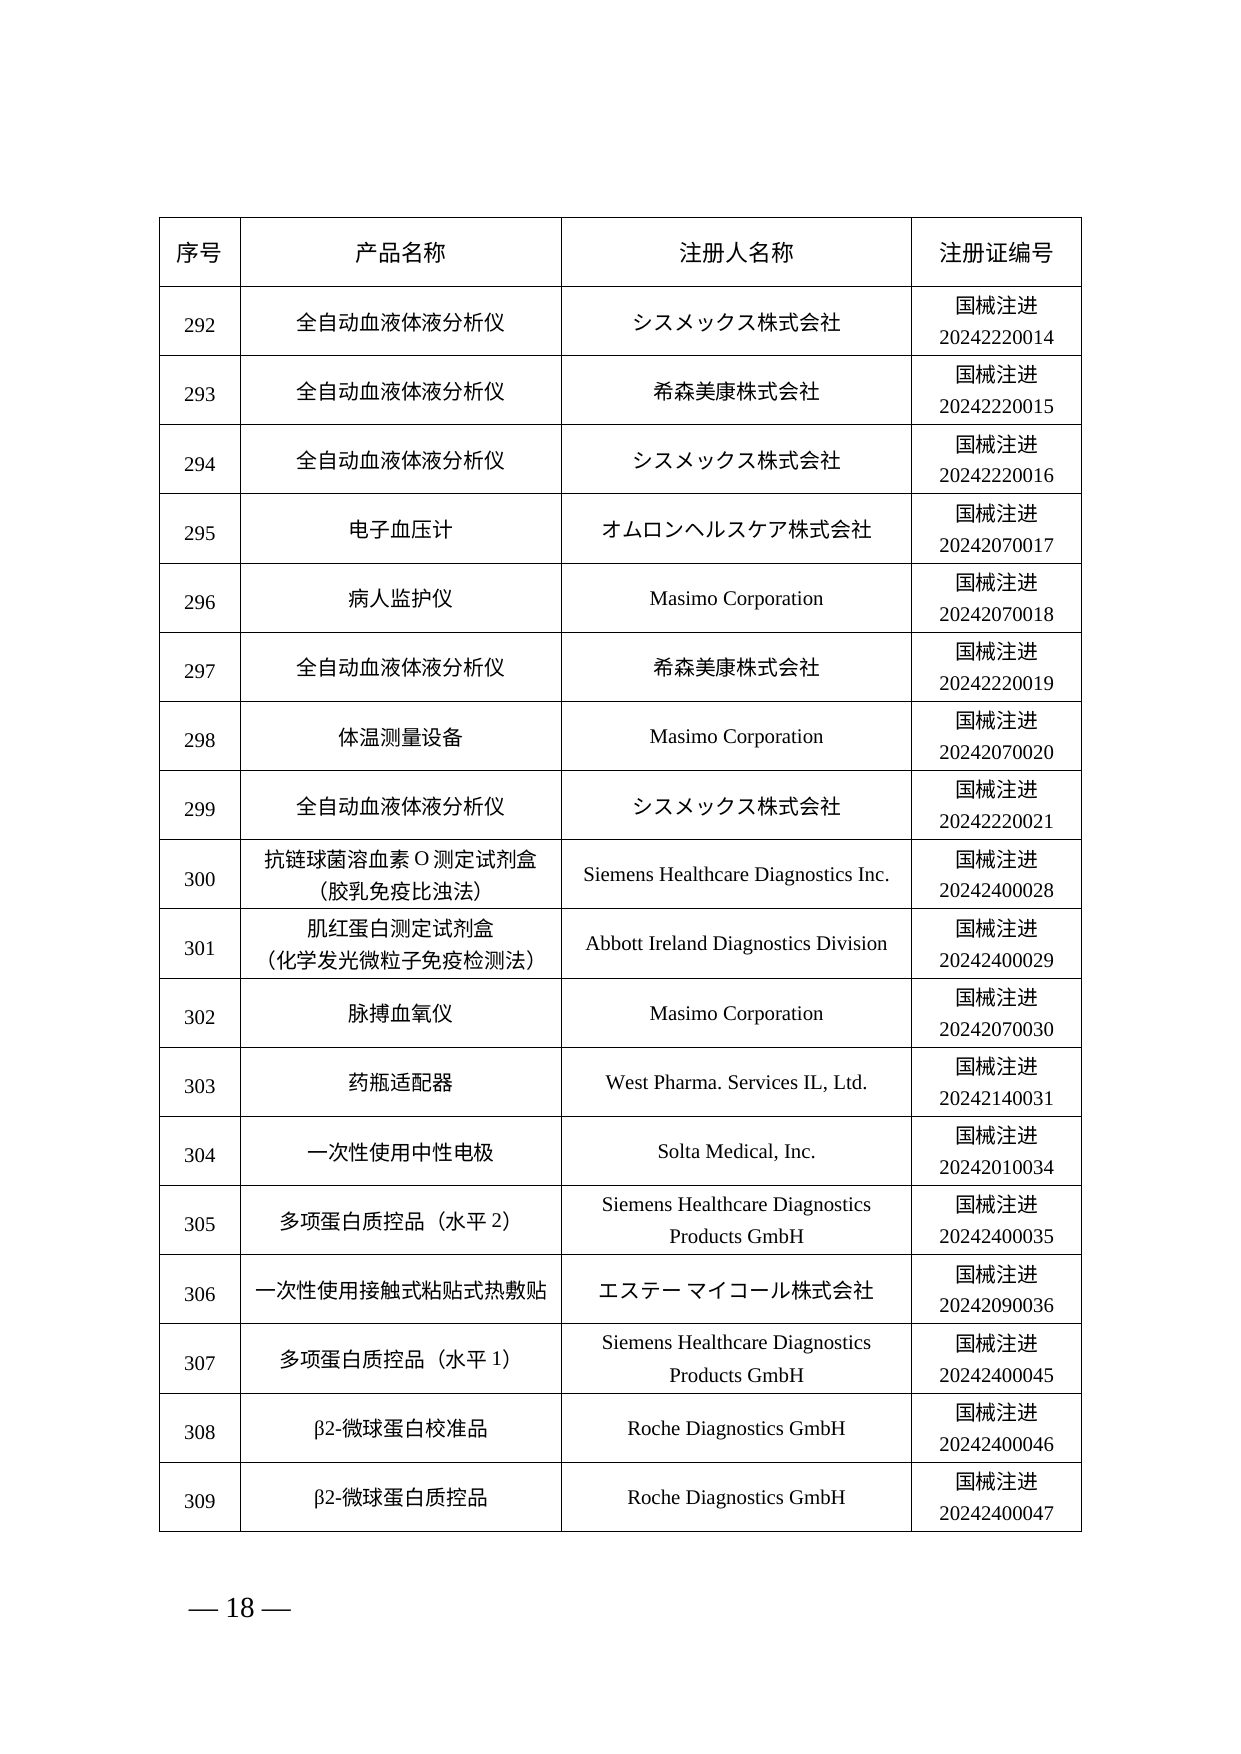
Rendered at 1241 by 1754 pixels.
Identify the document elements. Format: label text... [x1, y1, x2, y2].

table_cell West Pharma. Services IL, Ltd. [562, 1048, 911, 1116]
table_cell 国械注进20242400029 [912, 909, 1081, 977]
table_cell β2-微球蛋白质控品 [241, 1463, 561, 1531]
table_cell Roche Diagnostics GmbH [562, 1463, 911, 1531]
table_cell 299 [160, 771, 240, 839]
table_cell 病人监护仪 [241, 564, 561, 632]
table_cell Masimo Corporation [562, 564, 911, 632]
table_cell 国械注进20242070018 [912, 564, 1081, 632]
table_cell 308 [160, 1394, 240, 1462]
table_cell 希森美康株式会社 [562, 633, 911, 701]
table_cell 304 [160, 1117, 240, 1185]
table_cell 294 [160, 425, 240, 493]
table_cell Siemens Healthcare Diagnostics Products GmbH [562, 1186, 911, 1254]
table_cell 306 [160, 1255, 240, 1323]
table_cell 302 [160, 979, 240, 1047]
table_cell Solta Medical, Inc. [562, 1117, 911, 1185]
table_cell 292 [160, 287, 240, 355]
table_cell 全自动血液体液分析仪 [241, 633, 561, 701]
table_cell 国械注进20242400028 [912, 840, 1081, 908]
table_cell 抗链球菌溶血素O测定试剂盒 （胶乳免疫比浊法） [241, 840, 561, 908]
table_cell 国械注进20242070030 [912, 979, 1081, 1047]
table_cell シスメックス株式会社 [562, 771, 911, 839]
table_cell 309 [160, 1463, 240, 1531]
table_cell 国械注进20242010034 [912, 1117, 1081, 1185]
table_cell Masimo Corporation [562, 702, 911, 770]
table_cell 国械注进20242220015 [912, 356, 1081, 424]
table_cell 国械注进20242140031 [912, 1048, 1081, 1116]
table_cell Siemens Healthcare Diagnostics Inc. [562, 840, 911, 908]
table_cell 全自动血液体液分析仪 [241, 356, 561, 424]
table_cell 脉搏血氧仪 [241, 979, 561, 1047]
table_cell シスメックス株式会社 [562, 287, 911, 355]
table_cell 国械注进20242400047 [912, 1463, 1081, 1531]
table_cell 国械注进20242400045 [912, 1324, 1081, 1392]
table_cell Siemens Healthcare Diagnostics Products GmbH [562, 1324, 911, 1392]
table_cell Roche Diagnostics GmbH [562, 1394, 911, 1462]
table_cell Abbott Ireland Diagnostics Division [562, 909, 911, 977]
table_header 注册人名称 [562, 218, 911, 286]
table_cell オムロンヘルスケア株式会社 [562, 494, 911, 562]
table_cell 国械注进20242090036 [912, 1255, 1081, 1323]
table_cell 一次性使用接触式粘贴式热敷贴 [241, 1255, 561, 1323]
table_cell 国械注进20242400035 [912, 1186, 1081, 1254]
table_cell 295 [160, 494, 240, 562]
table_cell 电子血压计 [241, 494, 561, 562]
table_cell 298 [160, 702, 240, 770]
table_cell 300 [160, 840, 240, 908]
table_cell 305 [160, 1186, 240, 1254]
table_cell 296 [160, 564, 240, 632]
table_cell 肌红蛋白测定试剂盒 （化学发光微粒子免疫检测法） [241, 909, 561, 977]
table_cell 293 [160, 356, 240, 424]
table_cell 国械注进20242220016 [912, 425, 1081, 493]
table_cell エステー マイコール株式会社 [562, 1255, 911, 1323]
table_cell 体温测量设备 [241, 702, 561, 770]
table_cell 307 [160, 1324, 240, 1392]
table_cell 国械注进20242220019 [912, 633, 1081, 701]
table_cell 国械注进20242070020 [912, 702, 1081, 770]
table_cell 国械注进20242400046 [912, 1394, 1081, 1462]
table_cell 国械注进20242070017 [912, 494, 1081, 562]
table_cell 297 [160, 633, 240, 701]
table_cell 一次性使用中性电极 [241, 1117, 561, 1185]
table_cell β2-微球蛋白校准品 [241, 1394, 561, 1462]
table_cell Masimo Corporation [562, 979, 911, 1047]
table_cell 全自动血液体液分析仪 [241, 771, 561, 839]
table_header 产品名称 [241, 218, 561, 286]
table_header 注册证编号 [912, 218, 1081, 286]
table_cell 多项蛋白质控品（水平2） [241, 1186, 561, 1254]
table_cell 国械注进20242220021 [912, 771, 1081, 839]
table_cell 全自动血液体液分析仪 [241, 425, 561, 493]
table_header 序号 [160, 218, 240, 286]
table_cell シスメックス株式会社 [562, 425, 911, 493]
table_cell 全自动血液体液分析仪 [241, 287, 561, 355]
table_cell 国械注进20242220014 [912, 287, 1081, 355]
table_cell 301 [160, 909, 240, 977]
table_cell 希森美康株式会社 [562, 356, 911, 424]
table_cell 303 [160, 1048, 240, 1116]
table_cell 药瓶适配器 [241, 1048, 561, 1116]
table_cell 多项蛋白质控品（水平1） [241, 1324, 561, 1392]
